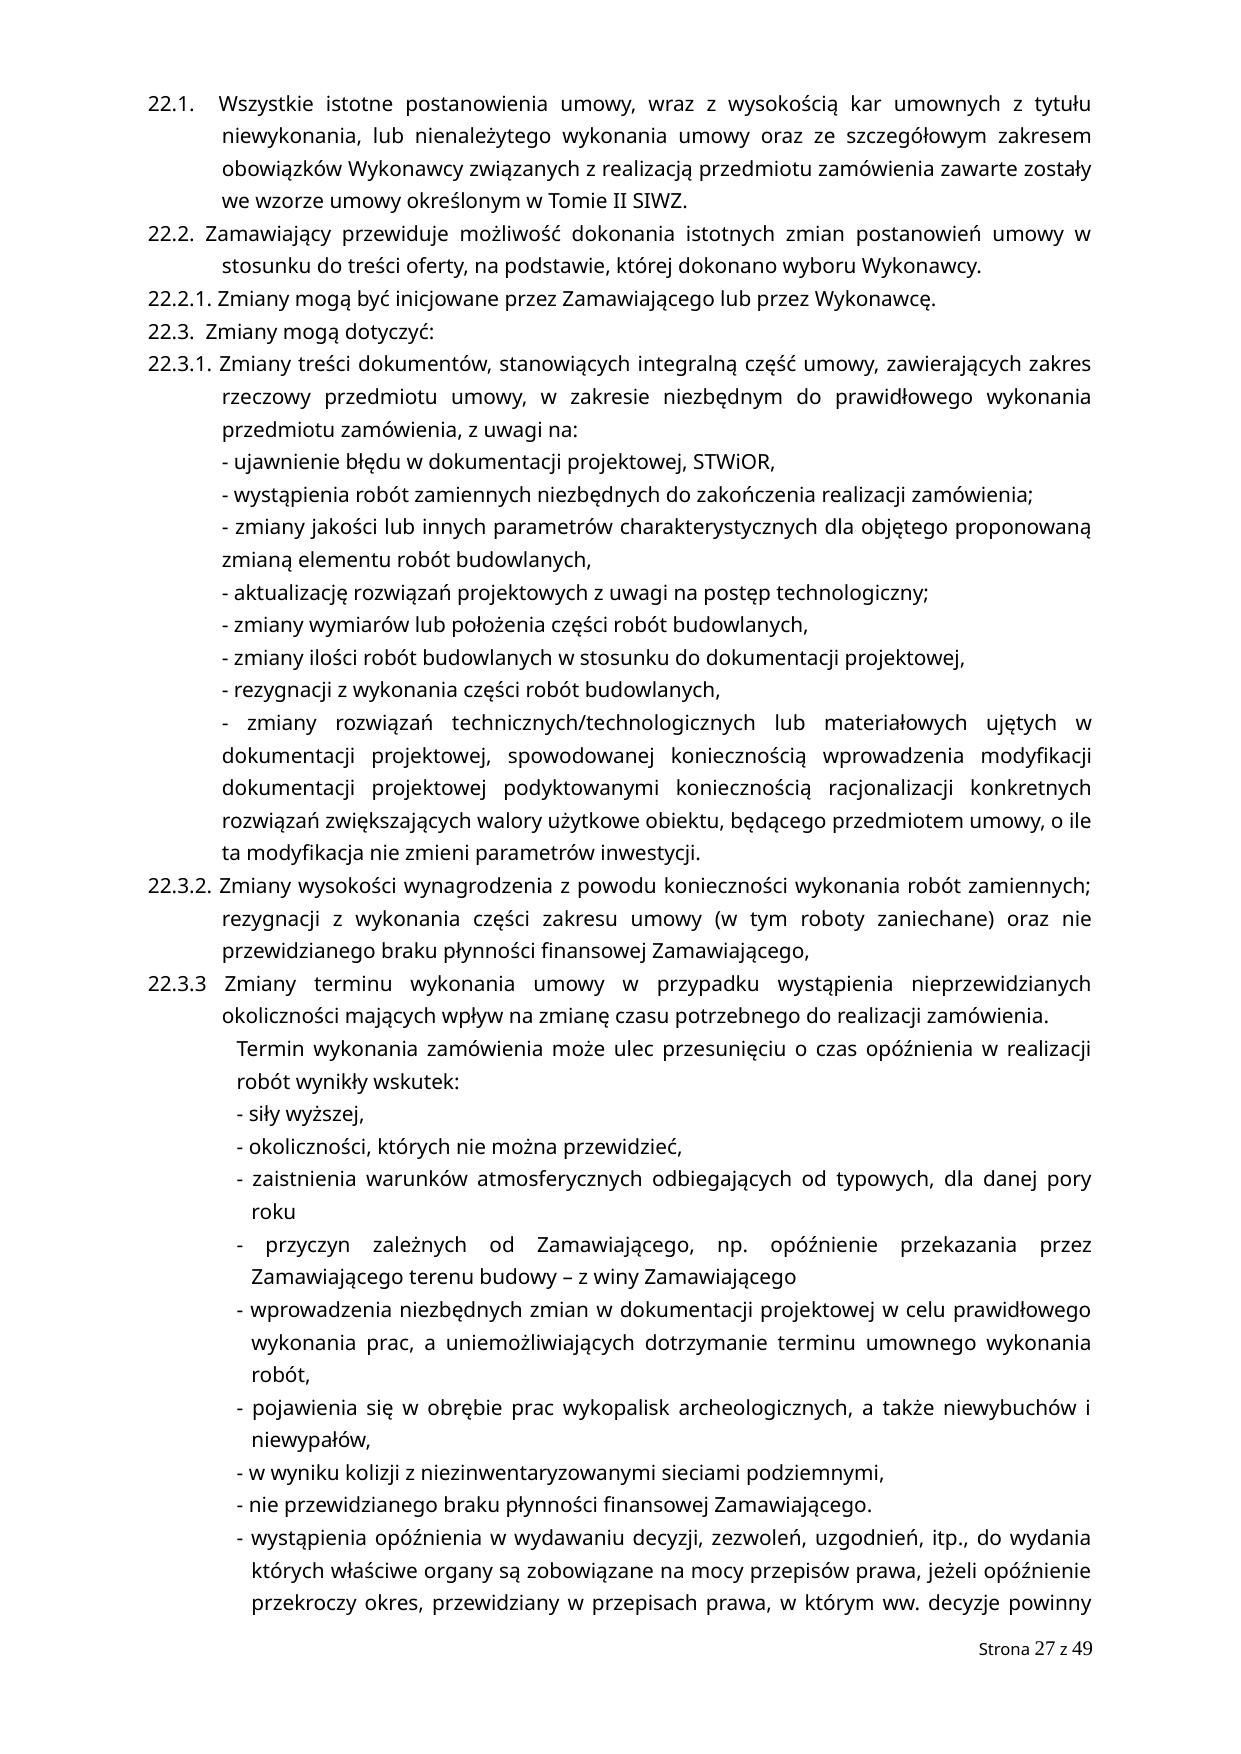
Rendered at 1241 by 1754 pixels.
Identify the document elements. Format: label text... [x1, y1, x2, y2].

text - zmiany wymiarów lub położenia części robót budowlanych, [222, 610, 1092, 639]
text - w wyniku kolizji z niezinwentaryzowanymi sieciami podziemnymi, [236, 1458, 1092, 1486]
text - wprowadzenia niezbędnych zmian w dokumentacji projektowej w celu prawidłowego wykonania prac, a uniemożliwiających dotrzymanie terminu umownego wykonania robót, [236, 1295, 1092, 1389]
text - zaistnienia warunków atmosferycznych odbiegających od typowych, dla danej pory roku [236, 1164, 1092, 1226]
text - nie przewidzianego braku płynności finansowej Zamawiającego. [236, 1491, 1092, 1519]
text 22.3.3 Zmiany terminu wykonania umowy w przypadku wystąpienia nieprzewidzianych okoliczności mających wpływ na zmianę czasu potrzebnego do realizacji zamówienia. [148, 969, 1092, 1030]
text - przyczyn zależnych od Zamawiającego, np. opóźnienie przekazania przez Zamawiającego terenu budowy – z winy Zamawiającego [236, 1230, 1092, 1291]
text - ujawnienie błędu w dokumentacji projektowej, STWiOR, [222, 447, 1092, 476]
text 22.3. Zmiany mogą dotyczyć: [148, 317, 1092, 345]
text - zmiany jakości lub innych parametrów charakterystycznych dla objętego proponowaną zmianą elementu robót budowlanych, [222, 512, 1092, 573]
text 22.1. Wszystkie istotne postanowienia umowy, wraz z wysokością kar umownych z tytułu niewykonania, lub nienależytego wykonania umowy oraz ze szczegółowym zakresem obowiązków Wykonawcy związanych z realizacją przedmiotu zamówienia zawarte zostały we wzorze umowy określonym w Tomie II SIWZ. [148, 89, 1092, 215]
text - okoliczności, których nie można przewidzieć, [236, 1132, 1092, 1160]
text 22.2.1. Zmiany mogą być inicjowane przez Zamawiającego lub przez Wykonawcę. [148, 284, 1092, 313]
text - pojawienia się w obrębie prac wykopalisk archeologicznych, a także niewybuchów i niewypałów, [236, 1393, 1092, 1454]
text - rezygnacji z wykonania części robót budowlanych, [222, 676, 1092, 704]
text - wystąpienia robót zamiennych niezbędnych do zakończenia realizacji zamówienia; [222, 480, 1092, 508]
text 22.3.2. Zmiany wysokości wynagrodzenia z powodu konieczności wykonania robót zamiennych; rezygnacji z wykonania części zakresu umowy (w tym roboty zaniechane) oraz nie przewidzianego braku płynności finansowej Zamawiającego, [148, 871, 1092, 965]
text - siły wyższej, [236, 1099, 1092, 1128]
text - zmiany rozwiązań technicznych/technologicznych lub materiałowych ujętych w dokumentacji projektowej, spowodowanej koniecznością wprowadzenia modyfikacji dokumentacji projektowej podyktowanymi koniecznością racjonalizacji konkretnych rozwiązań zwiększających walory użytkowe obiektu, będącego przedmiotem umowy, o ile ta modyfikacja nie zmieni parametrów inwestycji. [222, 708, 1092, 867]
text 22.3.1. Zmiany treści dokumentów, stanowiących integralną część umowy, zawierających zakres rzeczowy przedmiotu umowy, w zakresie niezbędnym do prawidłowego wykonania przedmiotu zamówienia, z uwagi na: [148, 349, 1092, 443]
text Termin wykonania zamówienia może ulec przesunięciu o czas opóźnienia w realizacji robót wynikły wskutek: [236, 1034, 1092, 1095]
text 22.2. Zamawiający przewiduje możliwość dokonania istotnych zmian postanowień umowy w stosunku do treści oferty, na podstawie, której dokonano wyboru Wykonawcy. [148, 219, 1092, 280]
text - aktualizację rozwiązań projektowych z uwagi na postęp technologiczny; [222, 578, 1092, 606]
text - zmiany ilości robót budowlanych w stosunku do dokumentacji projektowej, [222, 643, 1092, 671]
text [236, 1523, 1092, 1617]
